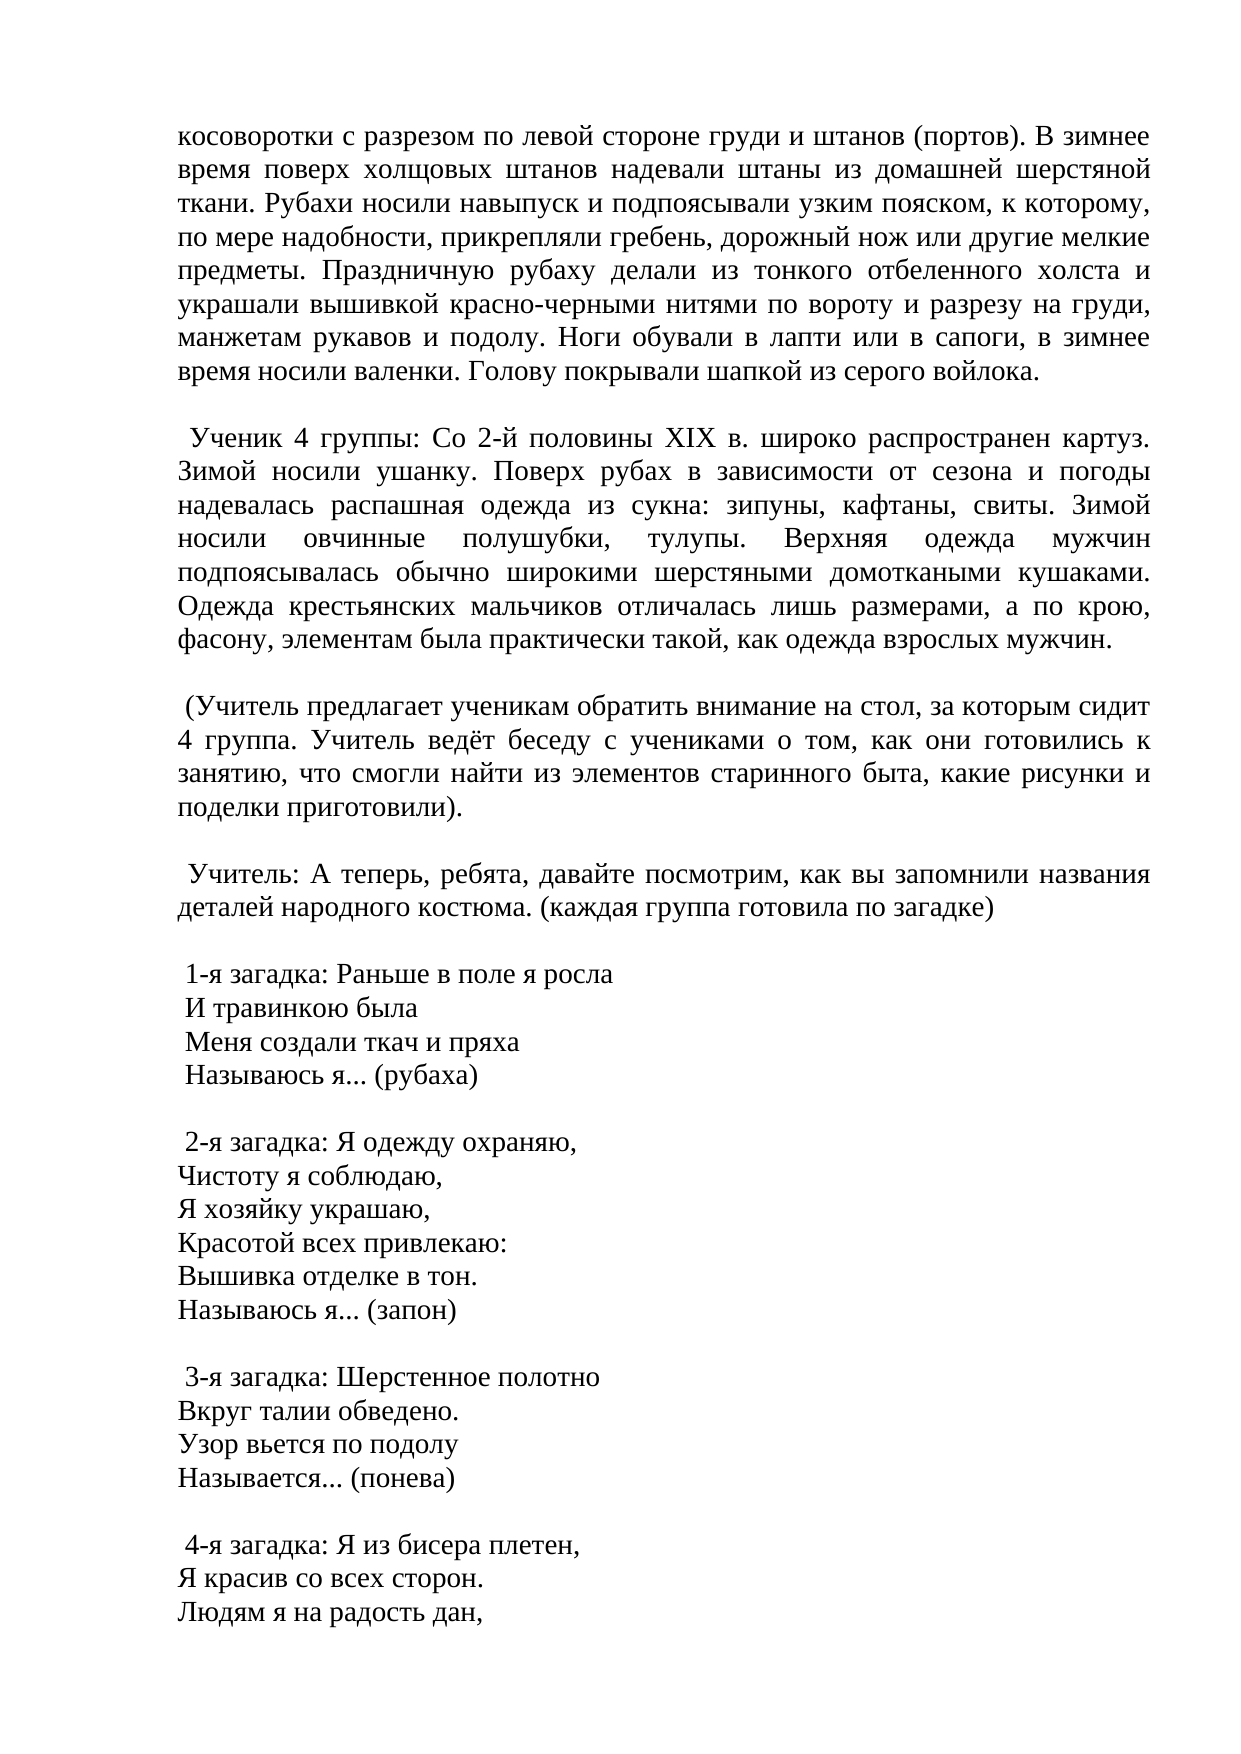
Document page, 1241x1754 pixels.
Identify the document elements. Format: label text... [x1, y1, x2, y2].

text Я красив со всех сторон. [177, 1560, 1152, 1594]
text Я хозяйку украшаю, [177, 1191, 1152, 1225]
text Учитель: А теперь, ребята, давайте посмотрим, как вы запомнили названия деталей народного костюма. (каждая группа готовила по загадке) [177, 856, 1152, 923]
text Чистоту я соблюдаю, [177, 1158, 1152, 1191]
text 1-я загадка: Раньше в поле я росла [177, 957, 1152, 990]
text Вкруг талии обведено. [177, 1393, 1152, 1426]
text Меня создали ткач и пряха [177, 1024, 1152, 1057]
text Людям я на радость дан, [177, 1594, 1152, 1627]
text Вышивка отделке в тон. [177, 1258, 1152, 1292]
text Красотой всех привлекаю: [177, 1225, 1152, 1258]
text Узор вьется по подолу [177, 1426, 1152, 1460]
text И травинкою была [177, 990, 1152, 1024]
text 2-я загадка: Я одежду охраняю, [177, 1124, 1152, 1158]
text 3-я загадка: Шерстенное полотно [177, 1359, 1152, 1393]
text Называюсь я... (рубаха) [177, 1057, 1152, 1091]
text Называется... (понева) [177, 1460, 1152, 1493]
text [177, 118, 1152, 386]
text (Учитель предлагает ученикам обратить внимание на стол, за которым сидит 4 группа. Учитель ведёт беседу с учениками о том, как они готовились к занятию, что смогли найти из элементов старинного быта, какие рисунки и поделки приготовили). [177, 688, 1152, 822]
text Ученик 4 группы: Со 2-й половины XIX в. широко распространен картуз. Зимой носили ушанку. Поверх рубах в зависимости от сезона и погоды надевалась распашная одежда из сукна: зипуны, кафтаны, свиты. Зимой носили овчинные полушубки, тулупы. Верхняя одежда мужчин подпоясывалась обычно широкими шерстяными домоткаными кушаками. Одежда крестьянских мальчиков отличалась лишь размерами, а по крою, фасону, элементам была практически такой, как одежда взрослых мужчин. [177, 420, 1152, 655]
text 4-я загадка: Я из бисера плетен, [177, 1527, 1152, 1560]
text Называюсь я... (запон) [177, 1292, 1152, 1326]
